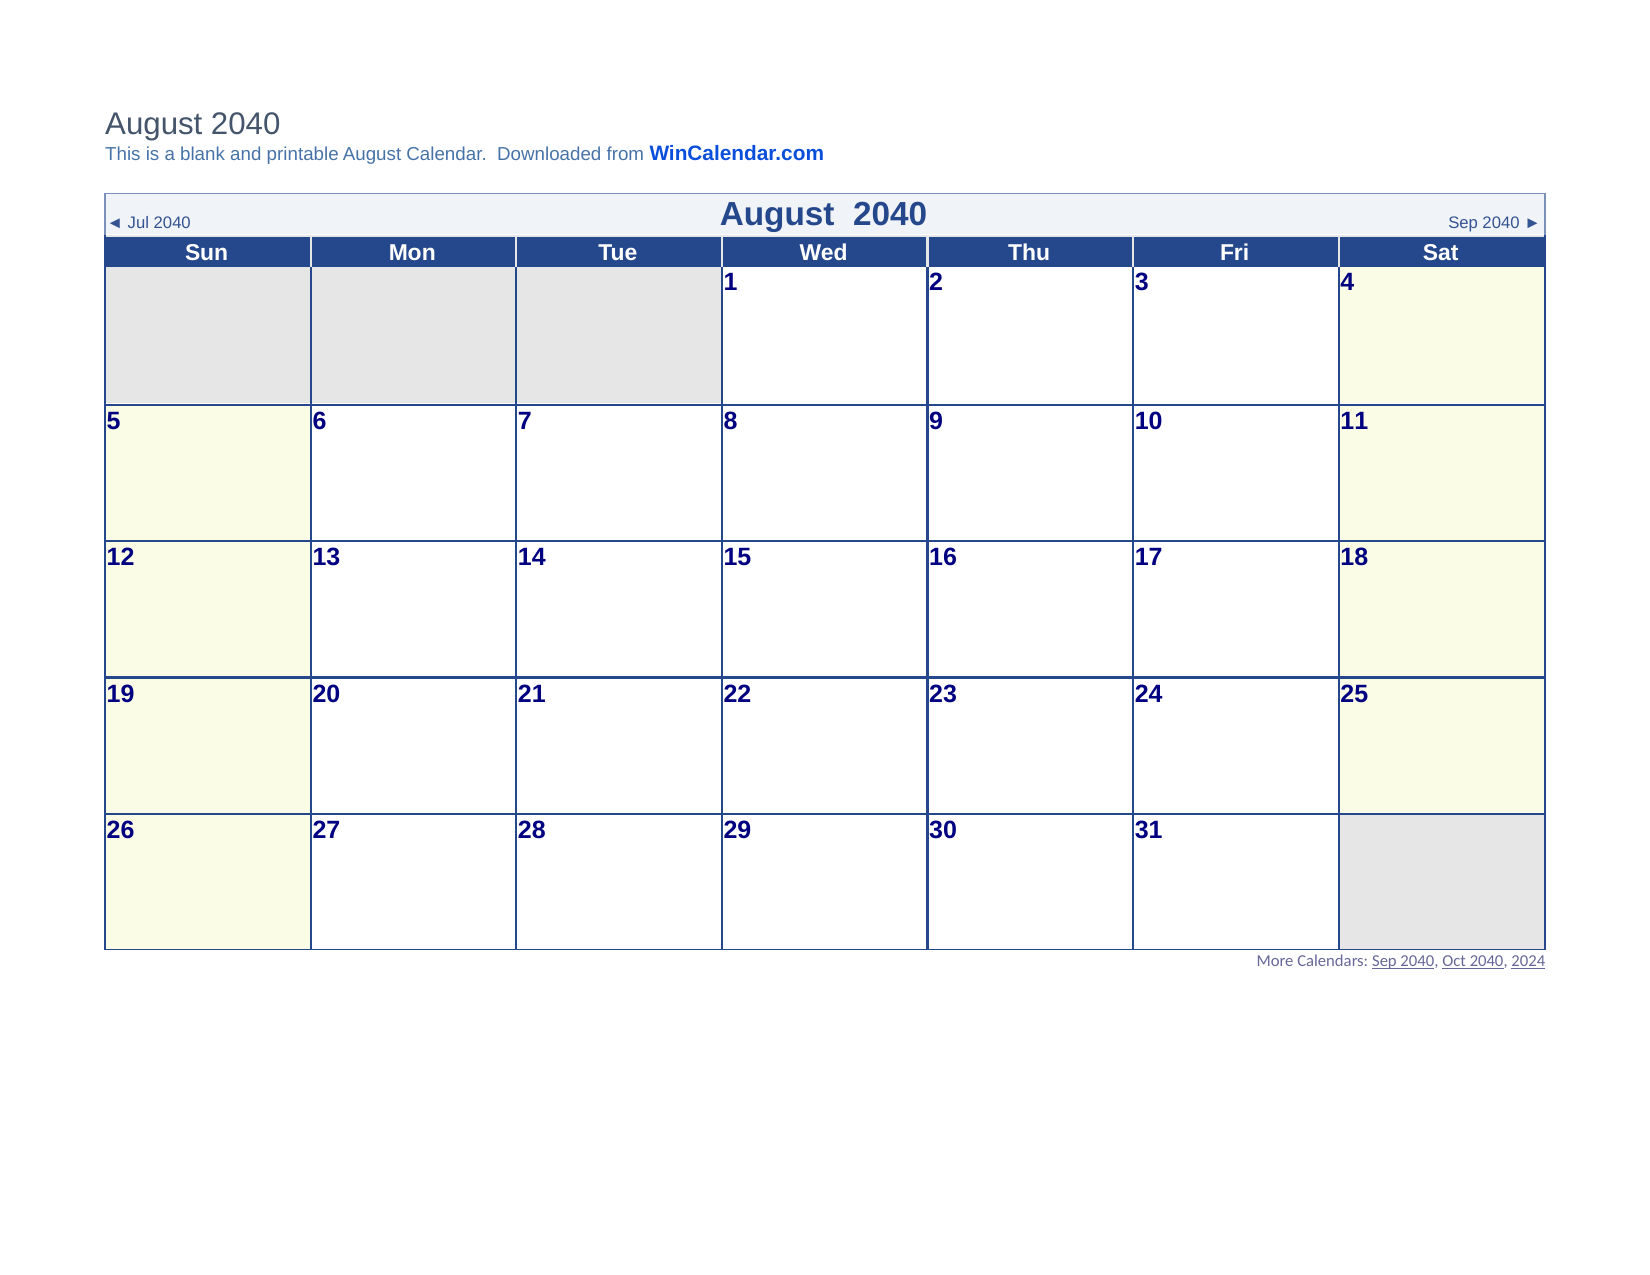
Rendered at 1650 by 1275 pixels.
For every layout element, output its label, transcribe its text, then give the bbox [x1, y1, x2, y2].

table_cell Sat [1340, 237, 1544, 267]
table_cell 15 [723, 542, 926, 676]
table_cell 7 [517, 406, 721, 540]
table_cell 1 [723, 267, 926, 403]
table_cell 21 [517, 679, 721, 813]
table_cell Sun [106, 237, 310, 267]
table_cell Mon [312, 237, 515, 267]
table_cell 27 [312, 815, 515, 949]
table_cell 26 [106, 815, 310, 949]
table_header Sep 2040 ► [1339, 194, 1544, 234]
table_cell [517, 267, 721, 403]
table_cell 25 [1340, 679, 1544, 813]
table_cell 10 [1134, 406, 1338, 540]
table_cell Fri [1134, 237, 1338, 267]
table_cell 5 [106, 406, 310, 540]
table_cell 13 [312, 542, 515, 676]
table_cell Tue [517, 237, 721, 267]
text August 2040 This is a blank and printable August Calendar. Downloaded from WinCalendar.com [105, 105, 1545, 193]
table_cell 2 [929, 267, 1132, 403]
table_cell 24 [1134, 679, 1338, 813]
table_cell [312, 267, 515, 403]
text More Calendars: Sep 2040, Oct 2040, 2024 [105, 950, 1545, 971]
table_cell 19 [106, 679, 310, 813]
table_cell 28 [517, 815, 721, 949]
table_cell 18 [1340, 542, 1544, 676]
table_cell 11 [1340, 406, 1544, 540]
table_cell 17 [1134, 542, 1338, 676]
table_cell Wed [723, 237, 926, 267]
table_cell 4 [1340, 267, 1544, 403]
table_cell 9 [929, 406, 1132, 540]
table_cell Thu [929, 237, 1132, 267]
table_cell 3 [1134, 267, 1338, 403]
table_cell [1340, 815, 1544, 949]
table_cell 14 [517, 542, 721, 676]
table_cell 22 [723, 679, 926, 813]
table_cell 16 [929, 542, 1132, 676]
table_header ◄ Jul 2040 [106, 194, 311, 234]
table_cell [106, 267, 310, 403]
table_cell 20 [312, 679, 515, 813]
table_cell 12 [106, 542, 310, 676]
table_cell 30 [929, 815, 1132, 949]
table_cell 6 [312, 406, 515, 540]
table_header August 2040 [311, 194, 1339, 234]
table_cell 8 [723, 406, 926, 540]
table_cell 23 [929, 679, 1132, 813]
table_cell 29 [723, 815, 926, 949]
table_cell 31 [1134, 815, 1338, 949]
